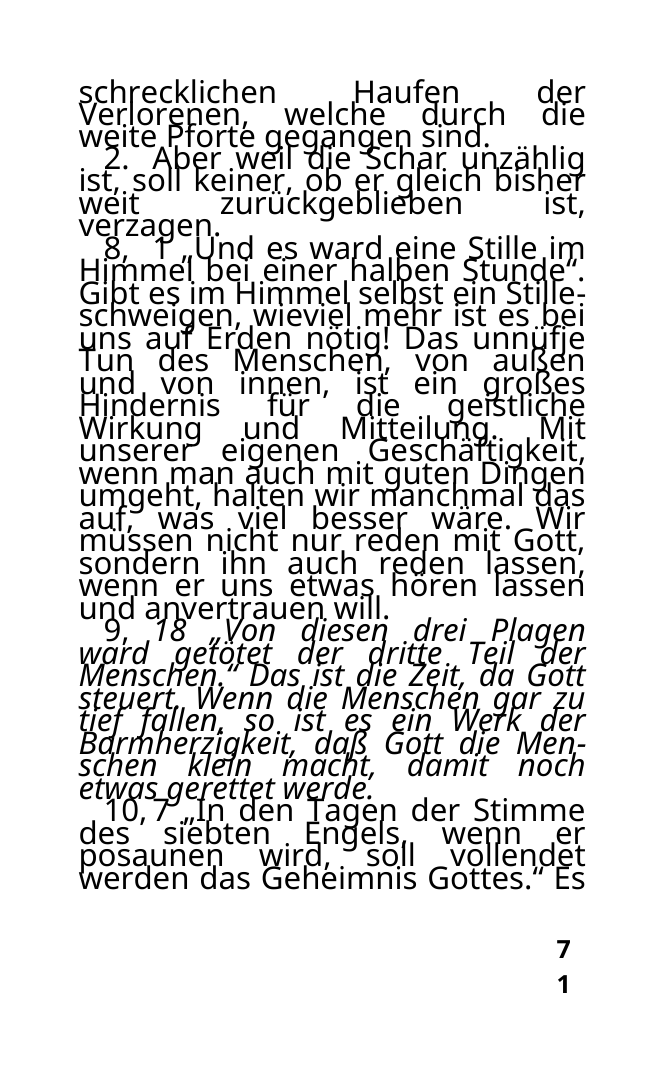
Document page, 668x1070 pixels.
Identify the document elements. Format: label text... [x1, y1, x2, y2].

list 18 „Von diesen drei Plagen ward getötet der dritte Teil der Menschen.“ Das ist die Zeit, da Gott steuert. Wenn die Menschen gar zu tief fallen, so ist es ein Werk der Barmherzigkeit, daß Gott die Menschen klein macht, damit noch etwas gerettet werde. [78, 624, 586, 804]
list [78, 86, 586, 151]
list 1 „Und es ward eine Stille im Himmel bei einer halben Stunde“. Gibt es im Himmel selbst ein Stilleschweigen, wieviel mehr ist es bei uns auf Erden nötig! Das unnüfje Tun des Menschen, von außen und von innen, ist ein großes Hindernis für die geistliche Wirkung und Mitteilung. Mit unserer eigenen Geschäftigkeit, wenn man auch mit guten Dingen umgeht, halten wir manchmal das auf, was viel besser wäre. Wir müssen nicht nur reden mit Gott, sondern ihn auch reden lassen, wenn er uns etwas hören lassen und anvertrauen will. [78, 241, 586, 624]
list Aber weil die Schar unzählig ist, soll keiner, ob er gleich bisher weit zurückgeblieben ist, verzagen. [78, 151, 586, 241]
